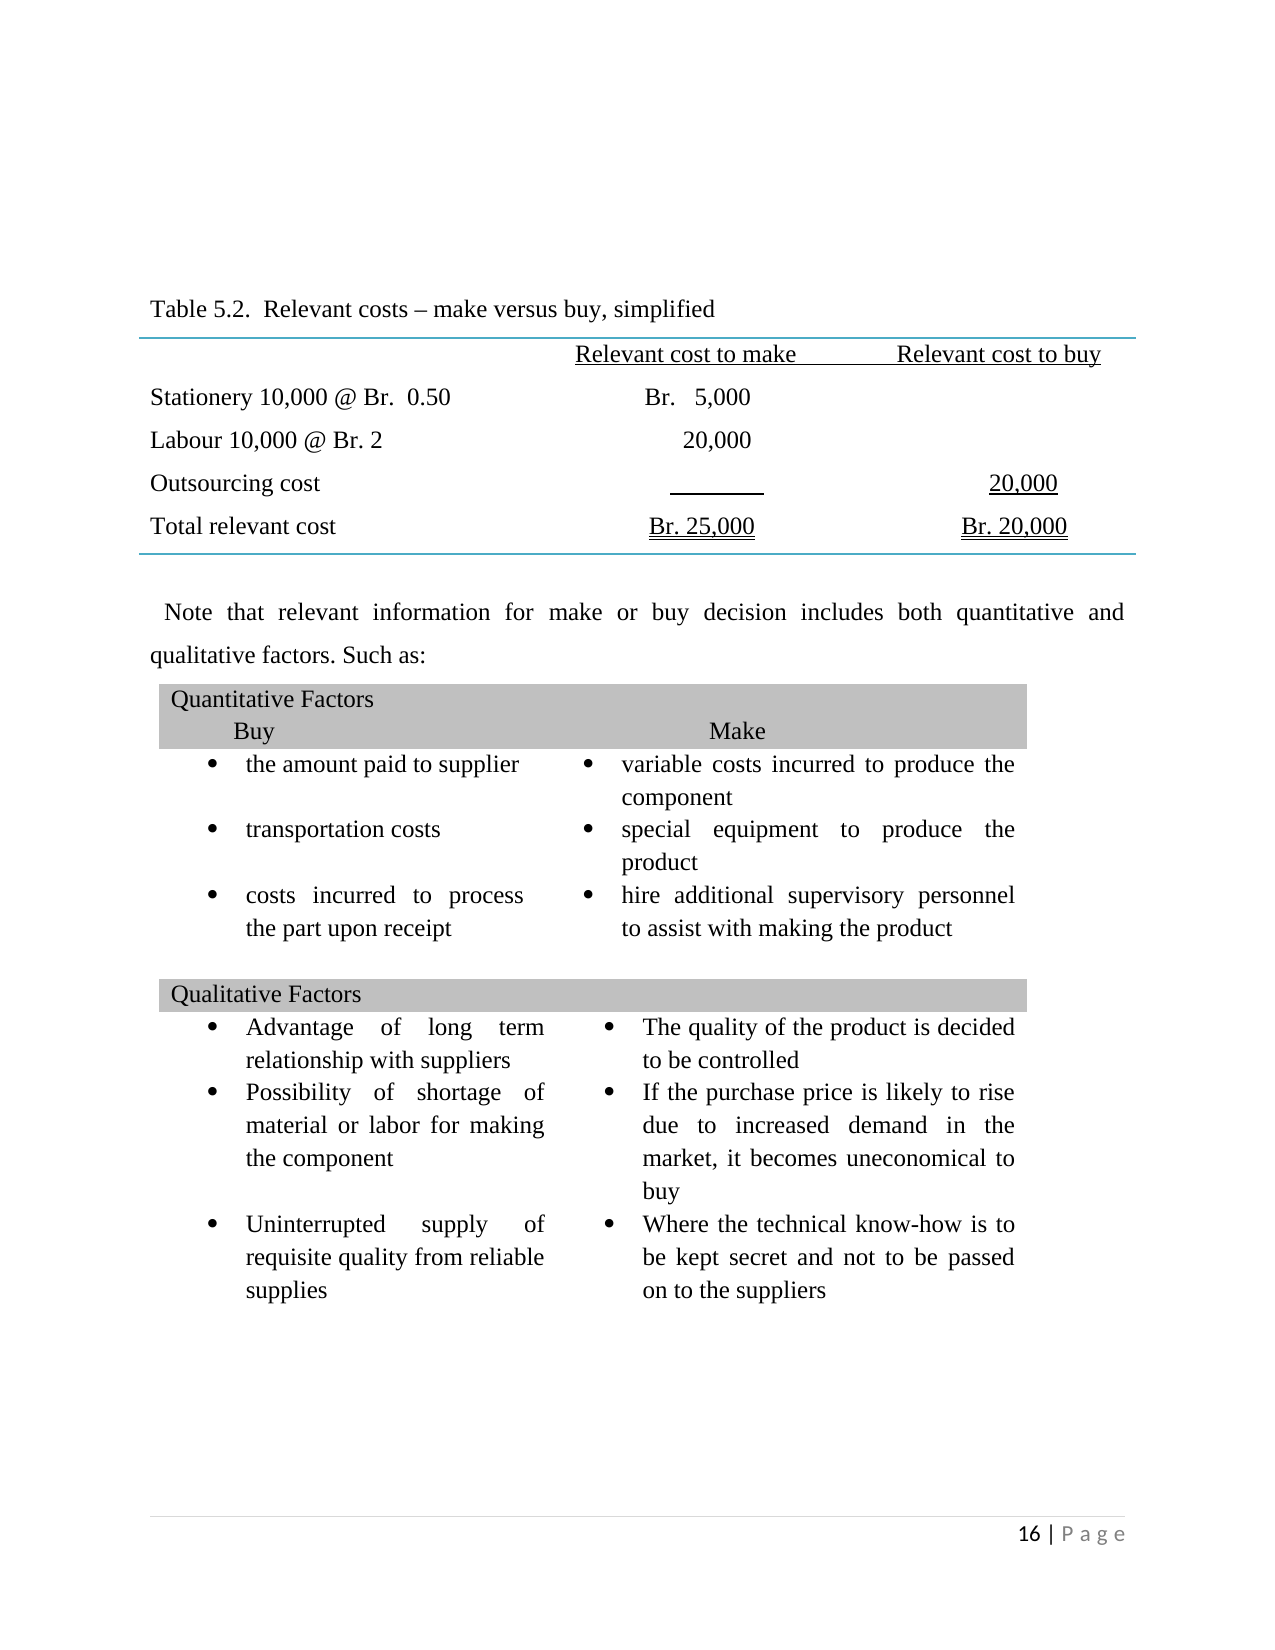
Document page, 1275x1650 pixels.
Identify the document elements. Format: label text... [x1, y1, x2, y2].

table_cell Advantage of long term relationship with suppliers [159, 1012, 556, 1077]
table_cell Uninterrupted supply of requisite quality from reliable supplies [159, 1209, 556, 1308]
text Table 5.2. Relevant costs – make versus buy, simplified [150, 294, 1125, 322]
table_cell Where the technical know-how is to be kept secret and not to be passed on to the suppliers [556, 1209, 1027, 1308]
table_cell transportation costs [159, 815, 535, 880]
table_cell the amount paid to supplier [159, 749, 535, 814]
table_cell variable costs incurred to produce the component [535, 749, 1027, 814]
table_cell Buy [159, 716, 535, 749]
table_cell If the purchase price is likely to rise due to increased demand in the market, it becomes uneconomical to buy [556, 1078, 1027, 1209]
table_header Quantitative Factors [159, 684, 1027, 716]
table_cell special equipment to produce the product [535, 815, 1027, 880]
table_cell Qualitative Factors [159, 979, 1027, 1012]
table_cell Make [535, 716, 1027, 749]
table_cell hire additional supervisory personnel to assist with making the product [535, 880, 1027, 979]
table_header Relevant cost to make Relevant cost to buy Stationery 10,000 @ Br. 0.50 Br. 5,000 Labour 10,000 @ Br. 2 20,000 Outsourcing cost 20,000 Total relevant cost Br. 25,000 Br. 20,000 [139, 339, 1136, 553]
table_cell costs incurred to process the part upon receipt [159, 880, 535, 979]
table_cell Possibility of shortage of material or labor for making the component [159, 1078, 556, 1209]
table_cell The quality of the product is decided to be controlled [556, 1012, 1027, 1077]
text Note that relevant information for make or buy decision includes both quantitative and qualitative factors. Such as: [150, 597, 1125, 669]
